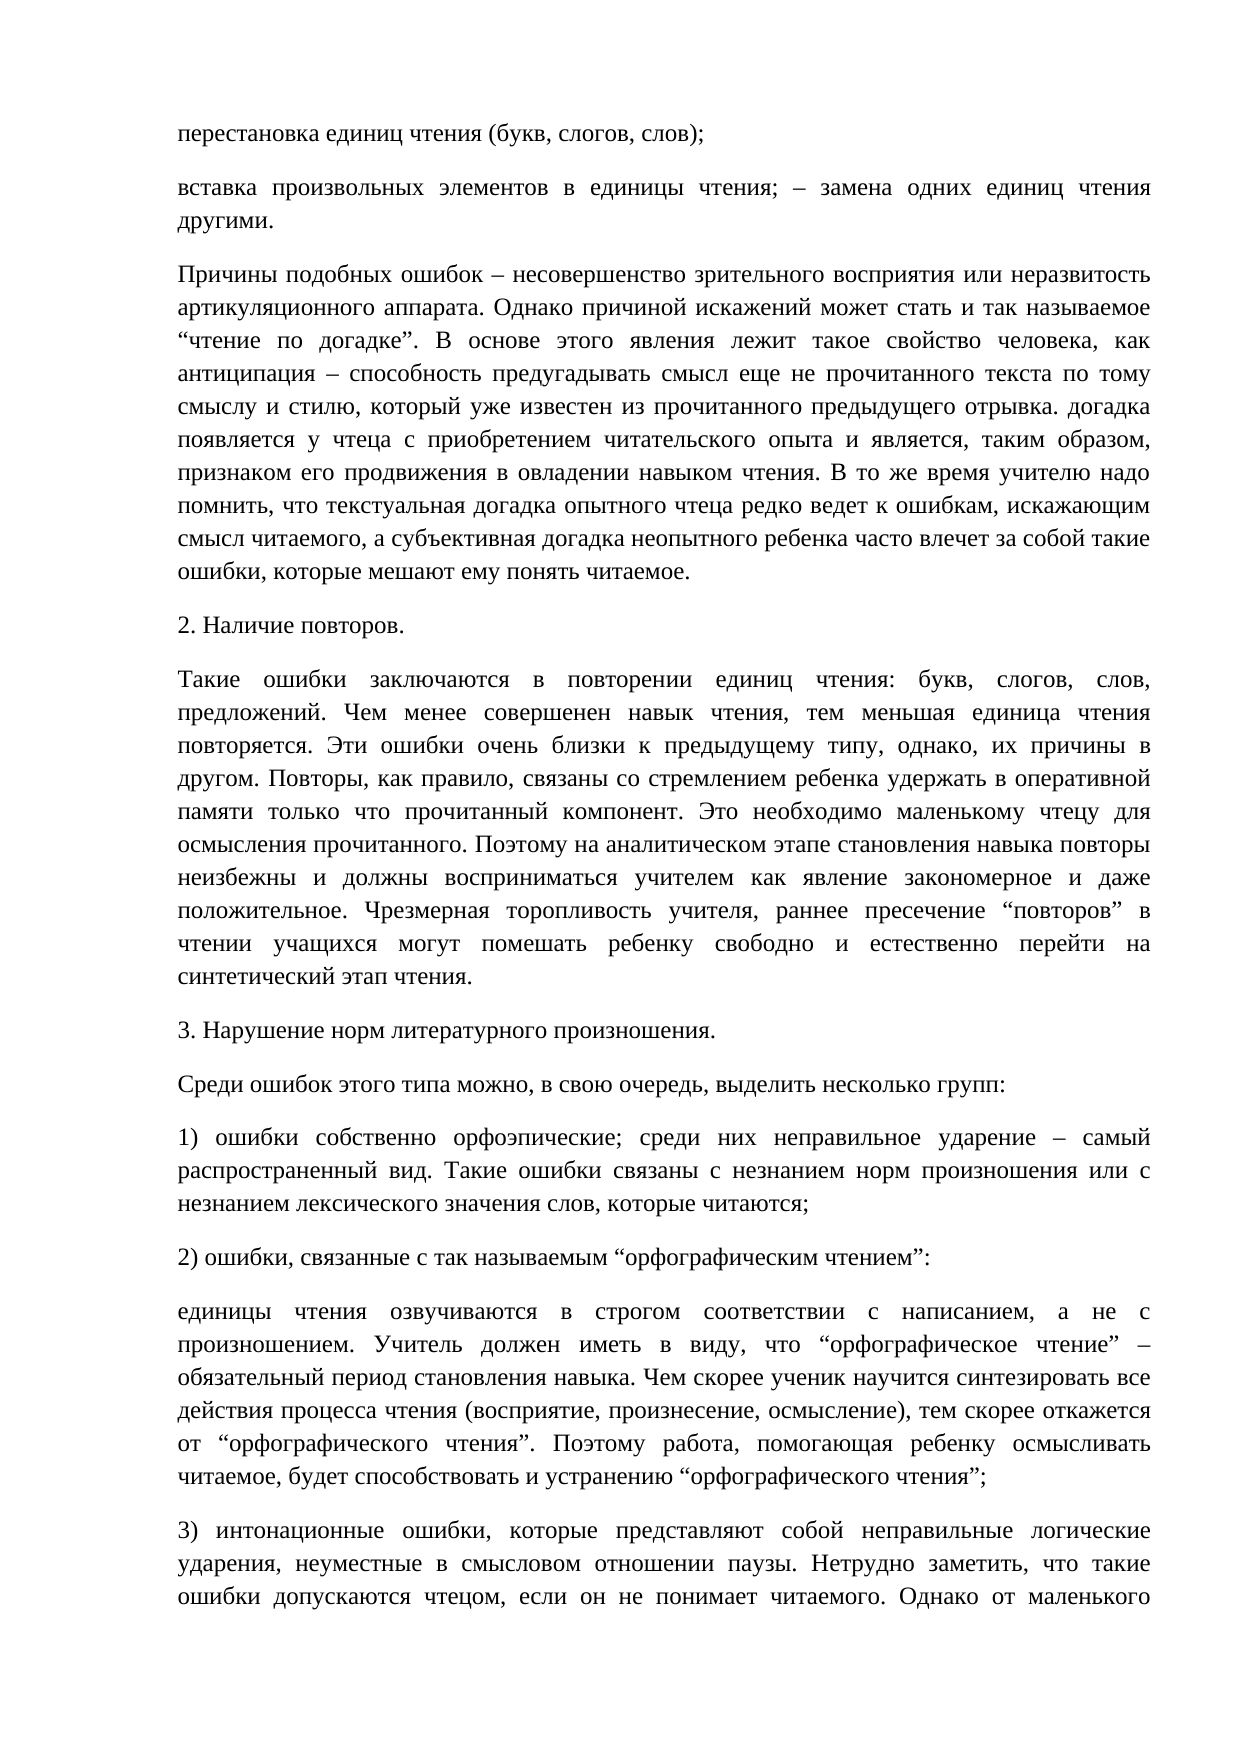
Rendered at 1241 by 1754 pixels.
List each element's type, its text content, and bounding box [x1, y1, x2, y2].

text вставка произвольных элементов в единицы чтения; – замена одних единиц чтения другими. [177, 172, 1152, 234]
text единицы чтения озвучиваются в строгом соответствии с написанием, а не с произношением. Учитель должен иметь в виду, что “орфографическое чтение” – обязательный период становления навыка. Чем скорее ученик научится синтезировать все действия процесса чтения (восприятие, произнесение, осмысление), тем скорее откажется от “орфографического чтения”. Поэтому работа, помогающая ребенку осмысливать читаемое, будет способствовать и устранению “орфографического чтения”; [177, 1296, 1152, 1490]
text Среди ошибок этого типа можно, в свою очередь, выделить несколько групп: [177, 1069, 1152, 1097]
text перестановка единиц чтения (букв, слогов, слов); [177, 118, 1152, 147]
text Такие ошибки заключаются в повторении единиц чтения: букв, слогов, слов, предложений. Чем менее совершенен навык чтения, тем меньшая единица чтения повторяется. Эти ошибки очень близки к предыдущему типу, однако, их причины в другом. Повторы, как правило, связаны со стремлением ребенка удержать в оперативной памяти только что прочитанный компонент. Это необходимо маленькому чтецу для осмысления прочитанного. Поэтому на аналитическом этапе становления навыка повторы неизбежны и должны восприниматься учителем как явление закономерное и даже положительное. Чрезмерная торопливость учителя, раннее пресечение “повторов” в чтении учащихся могут помешать ребенку свободно и естественно перейти на синтетический этап чтения. [177, 664, 1152, 990]
text Причины подобных ошибок – несовершенство зрительного восприятия или неразвитость артикуляционного аппарата. Однако причиной искажений может стать и так называемое “чтение по догадке”. В основе этого явления лежит такое свойство человека, как антиципация – способность предугадывать смысл еще не прочитанного текста по тому смыслу и стилю, который уже известен из прочитанного предыдущего отрывка. догадка появляется у чтеца с приобретением читательского опыта и является, таким образом, признаком его продвижения в овладении навыком чтения. В то же время учителю надо помнить, что текстуальная догадка опытного чтеца редко ведет к ошибкам, искажающим смысл читаемого, а субъективная догадка неопытного ребенка часто влечет за собой такие ошибки, которые мешают ему понять читаемое. [177, 259, 1152, 585]
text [177, 1515, 1152, 1610]
text 2) ошибки, связанные с так называемым “орфографическим чтением”: [177, 1242, 1152, 1271]
text 2. Наличие повторов. [177, 610, 1152, 639]
text 3. Нарушение норм литературного произношения. [177, 1015, 1152, 1043]
text 1) ошибки собственно орфоэпические; среди них неправильное ударение – самый распространенный вид. Такие ошибки связаны с незнанием норм произношения или с незнанием лексического значения слов, которые читаются; [177, 1122, 1152, 1217]
